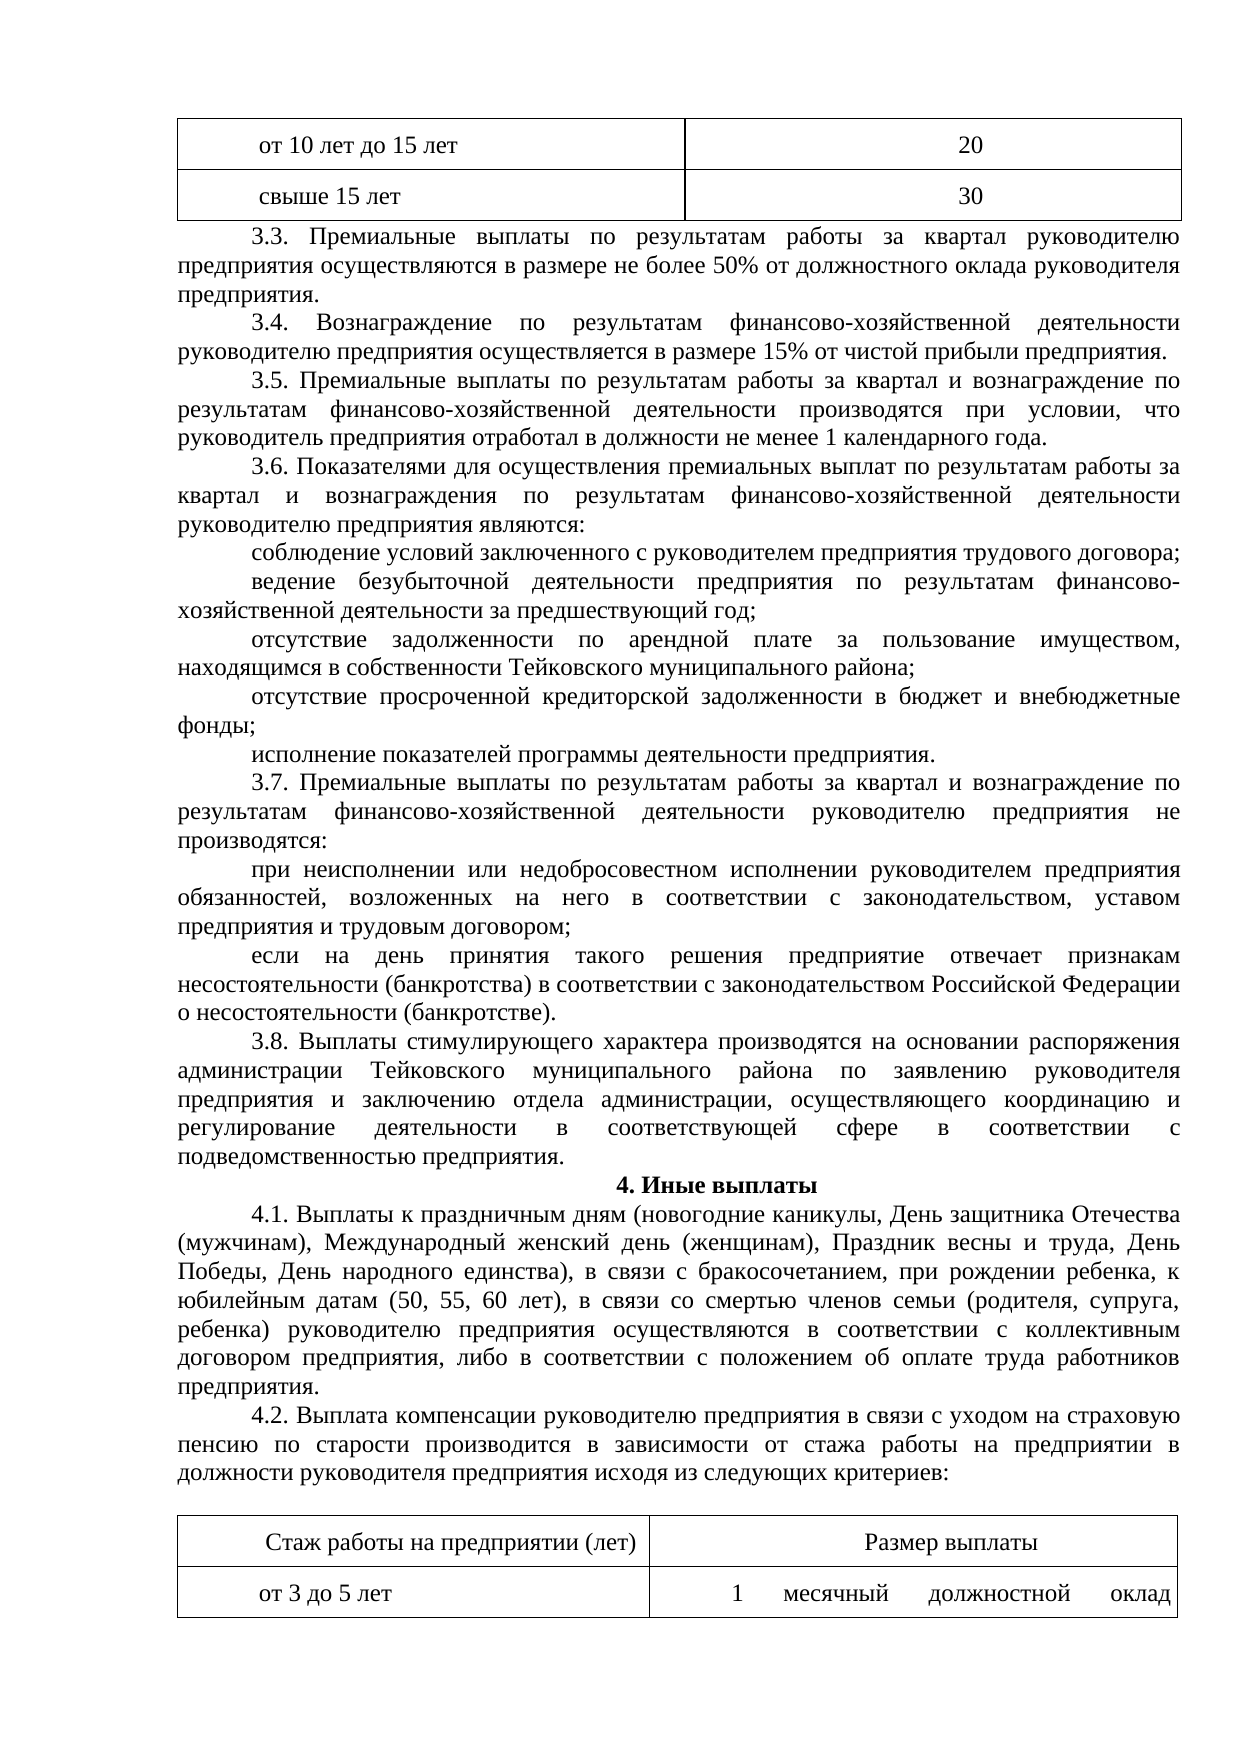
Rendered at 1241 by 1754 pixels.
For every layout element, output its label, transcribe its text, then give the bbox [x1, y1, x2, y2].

text при неисполнении или недобросовестном исполнении руководителем предприятия обязанностей, возложенных на него в соответствии с законодательством, уставом предприятия и трудовым договором; [177, 854, 1181, 940]
text 3.4. Вознаграждение по результатам финансово-хозяйственной деятельности руководителю предприятия осуществляется в размере 15% от чистой прибыли предприятия. [177, 307, 1181, 365]
table_cell от 3 до 5 лет [178, 1567, 649, 1617]
text 3.7. Премиальные выплаты по результатам работы за квартал и вознаграждение по результатам финансово-хозяйственной деятельности руководителю предприятия не производятся: [177, 767, 1181, 854]
text 4. Иные выплаты [177, 1170, 1181, 1199]
text 4.2. Выплата компенсации руководителю предприятия в связи с уходом на страховую пенсию по старости производится в зависимости от стажа работы на предприятии в должности руководителя предприятия исходя из следующих критериев: [177, 1400, 1181, 1486]
table_header Размер выплаты [650, 1516, 1177, 1566]
table_header Стаж работы на предприятии (лет) [178, 1516, 649, 1566]
text 3.8. Выплаты стимулирующего характера производятся на основании распоряжения администрации Тейковского муниципального района по заявлению руководителя предприятия и заключению отдела администрации, осуществляющего координацию и регулирование деятельности в соответствующей сфере в соответствии с подведомственностью предприятия. [177, 1026, 1181, 1170]
text 3.3. Премиальные выплаты по результатам работы за квартал руководителю предприятия осуществляются в размере не более 50% от должностного оклада руководителя предприятия. [177, 221, 1181, 307]
text исполнение показателей программы деятельности предприятия. [177, 739, 1181, 767]
text если на день принятия такого решения предприятие отвечает признакам несостоятельности (банкротства) в соответствии с законодательством Российской Федерации о несостоятельности (банкротстве). [177, 940, 1181, 1026]
text 4.1. Выплаты к праздничным дням (новогодние каникулы, День защитника Отечества (мужчинам), Международный женский день (женщинам), Праздник весны и труда, День Победы, День народного единства), в связи с бракосочетанием, при рождении ребенка, к юбилейным датам (50, 55, 60 лет), в связи со смертью членов семьи (родителя, супруга, ребенка) руководителю предприятия осуществляются в соответствии с коллективным договором предприятия, либо в соответствии с положением об оплате труда работников предприятия. [177, 1199, 1181, 1400]
text ведение безубыточной деятельности предприятия по результатам финансово-хозяйственной деятельности за предшествующий год; [177, 566, 1181, 624]
table_cell 20 [686, 119, 1181, 169]
text отсутствие просроченной кредиторской задолженности в бюджет и внебюджетные фонды; [177, 681, 1181, 739]
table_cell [650, 1567, 1177, 1617]
table_cell 30 [686, 170, 1181, 220]
text 3.5. Премиальные выплаты по результатам работы за квартал и вознаграждение по результатам финансово-хозяйственной деятельности производятся при условии, что руководитель предприятия отработал в должности не менее 1 календарного года. [177, 365, 1181, 451]
text 3.6. Показателями для осуществления премиальных выплат по результатам работы за квартал и вознаграждения по результатам финансово-хозяйственной деятельности руководителю предприятия являются: [177, 451, 1181, 537]
text соблюдение условий заключенного с руководителем предприятия трудового договора; [177, 537, 1181, 566]
table_cell от 10 лет до 15 лет [178, 119, 684, 169]
text отсутствие задолженности по арендной плате за пользование имуществом, находящимся в собственности Тейковского муниципального района; [177, 624, 1181, 681]
table_cell свыше 15 лет [178, 170, 684, 220]
